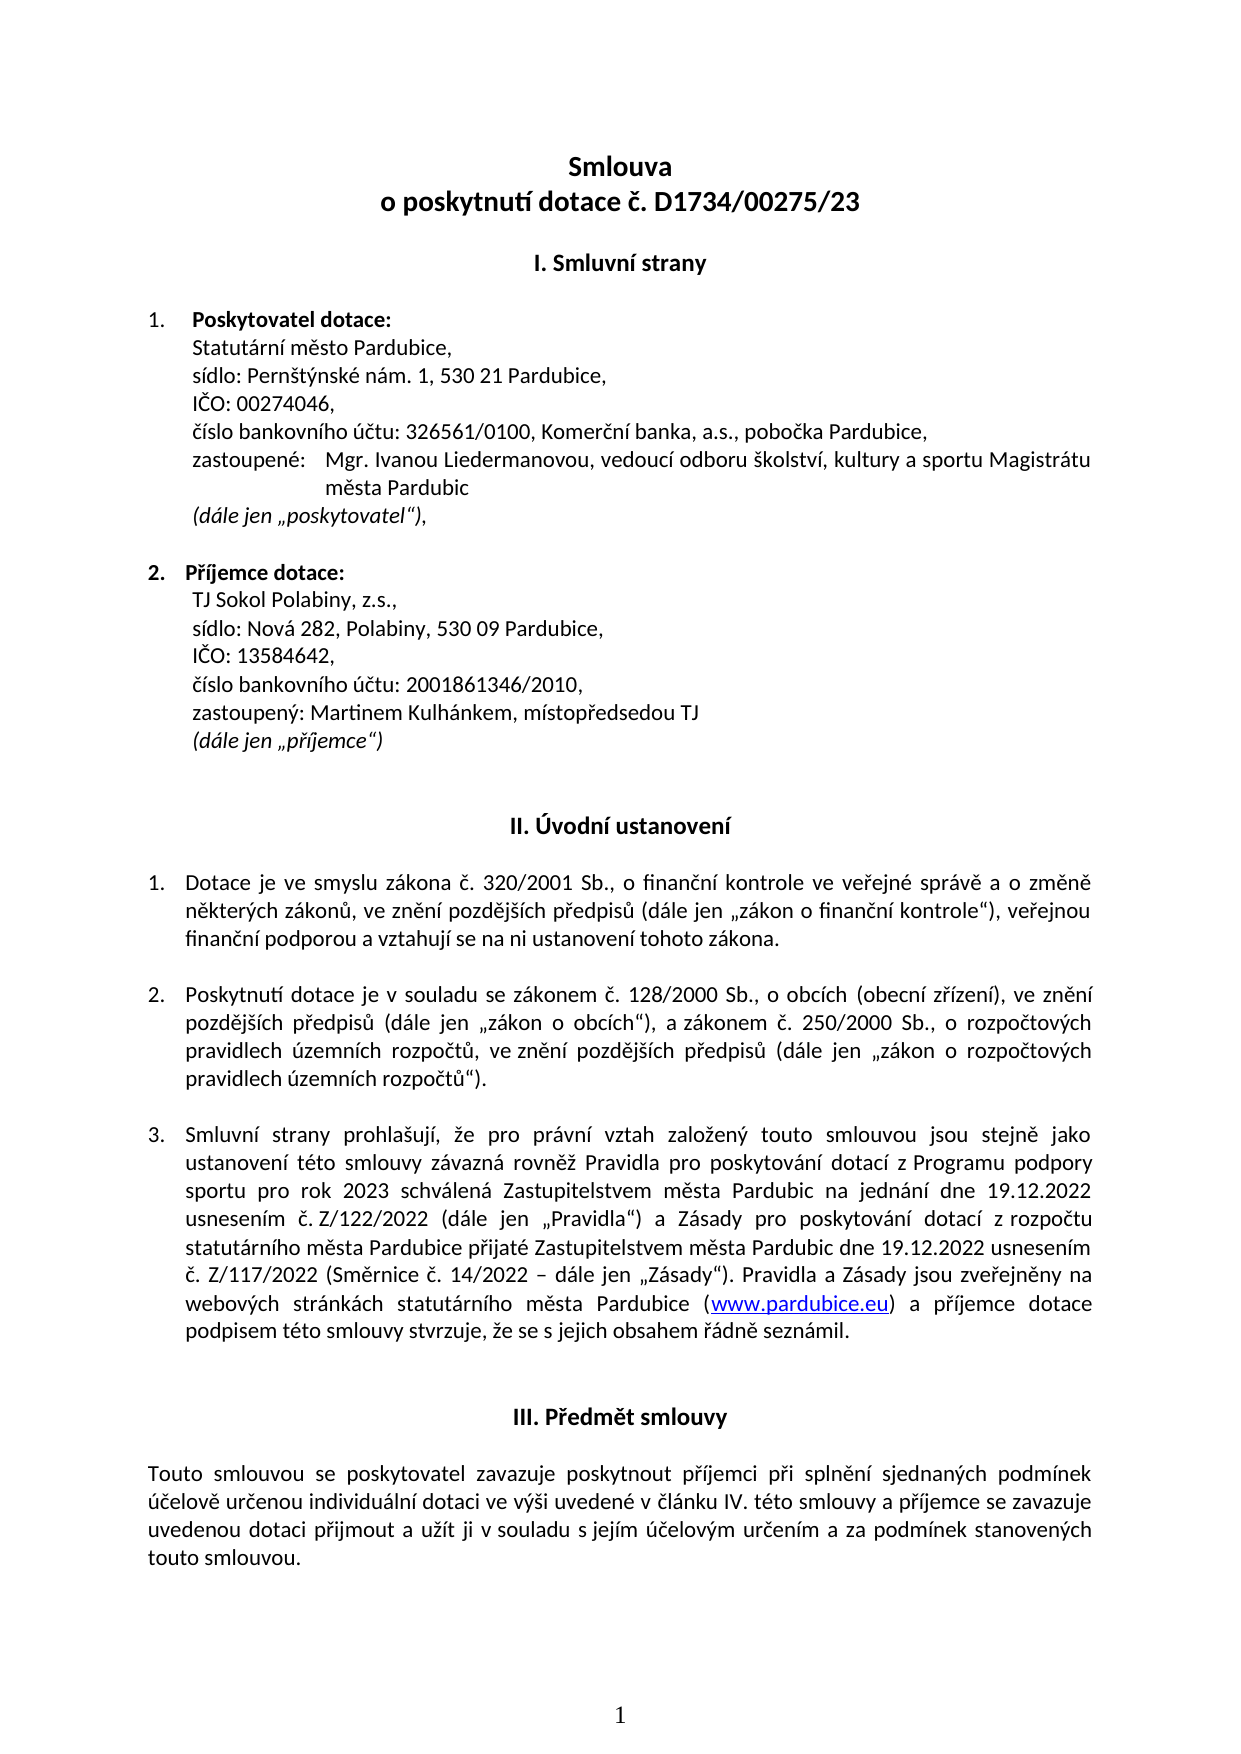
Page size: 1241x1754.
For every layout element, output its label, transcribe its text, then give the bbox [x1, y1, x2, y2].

list Poskytnutí dotace je v souladu se zákonem č. 128/2000 Sb., o obcích (obecní zřízení), ve znění pozdějších předpisů (dále jen „zákon o obcích“), a zákonem č. 250/2000 Sb., o rozpočtových pravidlech územních rozpočtů, ve znění pozdějších předpisů (dále jen „zákon o rozpočtových pravidlech územních rozpočtů“). [148, 980, 1093, 1092]
list Dotace je ve smyslu zákona č. 320/2001 Sb., o finanční kontrole ve veřejné správě a o změně některých zákonů, ve znění pozdějších předpisů (dále jen „zákon o finanční kontrole“), veřejnou finanční podporou a vztahují se na ni ustanovení tohoto zákona. [148, 868, 1093, 952]
text (dále jen „poskytovatel“), [192, 502, 1093, 529]
list číslo bankovního účtu: 2001861346/2010, [192, 670, 1093, 698]
text Touto smlouvou se poskytovatel zavazuje poskytnout příjemci při splnění sjednaných podmínek účelově určenou individuální dotaci ve výši uvedené v článku IV. této smlouvy a příjemce se zavazuje uvedenou dotaci přijmout a užít ji v souladu s jejím účelovým určením a za podmínek stanovených touto smlouvou. [148, 1459, 1093, 1571]
list sídlo: Nová 282, Polabiny, 530 09 Pardubice, [192, 614, 1093, 642]
text o poskytnutí dotace č. D1734/00275/23 [148, 183, 1093, 219]
list TJ Sokol Polabiny, z.s., [192, 586, 1093, 614]
list (dále jen „příjemce“) [192, 726, 1093, 754]
text Statutární město Pardubice, [192, 333, 1093, 361]
list IČO: 13584642, [192, 642, 1093, 670]
text II. Úvodní ustanovení [148, 810, 1093, 840]
list Smluvní strany prohlašují, že pro právní vztah založený touto smlouvou jsou stejně jako ustanovení této smlouvy závazná rovněž Pravidla pro poskytování dotací z Programu podpory sportu pro rok 2023 schválená Zastupitelstvem města Pardubic na jednání dne 19.12.2022 usnesením č. Z/122/2022 (dále jen „Pravidla“) a Zásady pro poskytování dotací z rozpočtu statutárního města Pardubice přijaté Zastupitelstvem města Pardubic dne 19.12.2022 usnesením č. Z/117/2022 (Směrnice č. 14/2022 – dále jen „Zásady“). Pravidla a Zásady jsou zveřejněny na webových stránkách statutárního města Pardubice (www.pardubice.eu) a příjemce dotace podpisem této smlouvy stvrzuje, že se s jejich obsahem řádně seznámil. [148, 1121, 1093, 1345]
text 1. Poskytovatel dotace: [148, 305, 1093, 333]
text IČO: 00274046, [192, 389, 1093, 417]
text zastoupené: Mgr. Ivanou Liedermanovou, vedoucí odboru školství, kultury a sportu Magistrátu města Pardubic [192, 446, 1093, 502]
list zastoupený: Martinem Kulhánkem, místopředsedou TJ [192, 698, 1093, 726]
text sídlo: Pernštýnské nám. 1, 530 21 Pardubice, [192, 361, 1093, 389]
text Smlouva [148, 148, 1093, 183]
text I. Smluvní strany [148, 247, 1093, 277]
text číslo bankovního účtu: 326561/0100, Komerční banka, a.s., pobočka Pardubice, [192, 417, 1093, 446]
list Příjemce dotace: [148, 558, 1093, 586]
text III. Předmět smlouvy [148, 1401, 1093, 1431]
